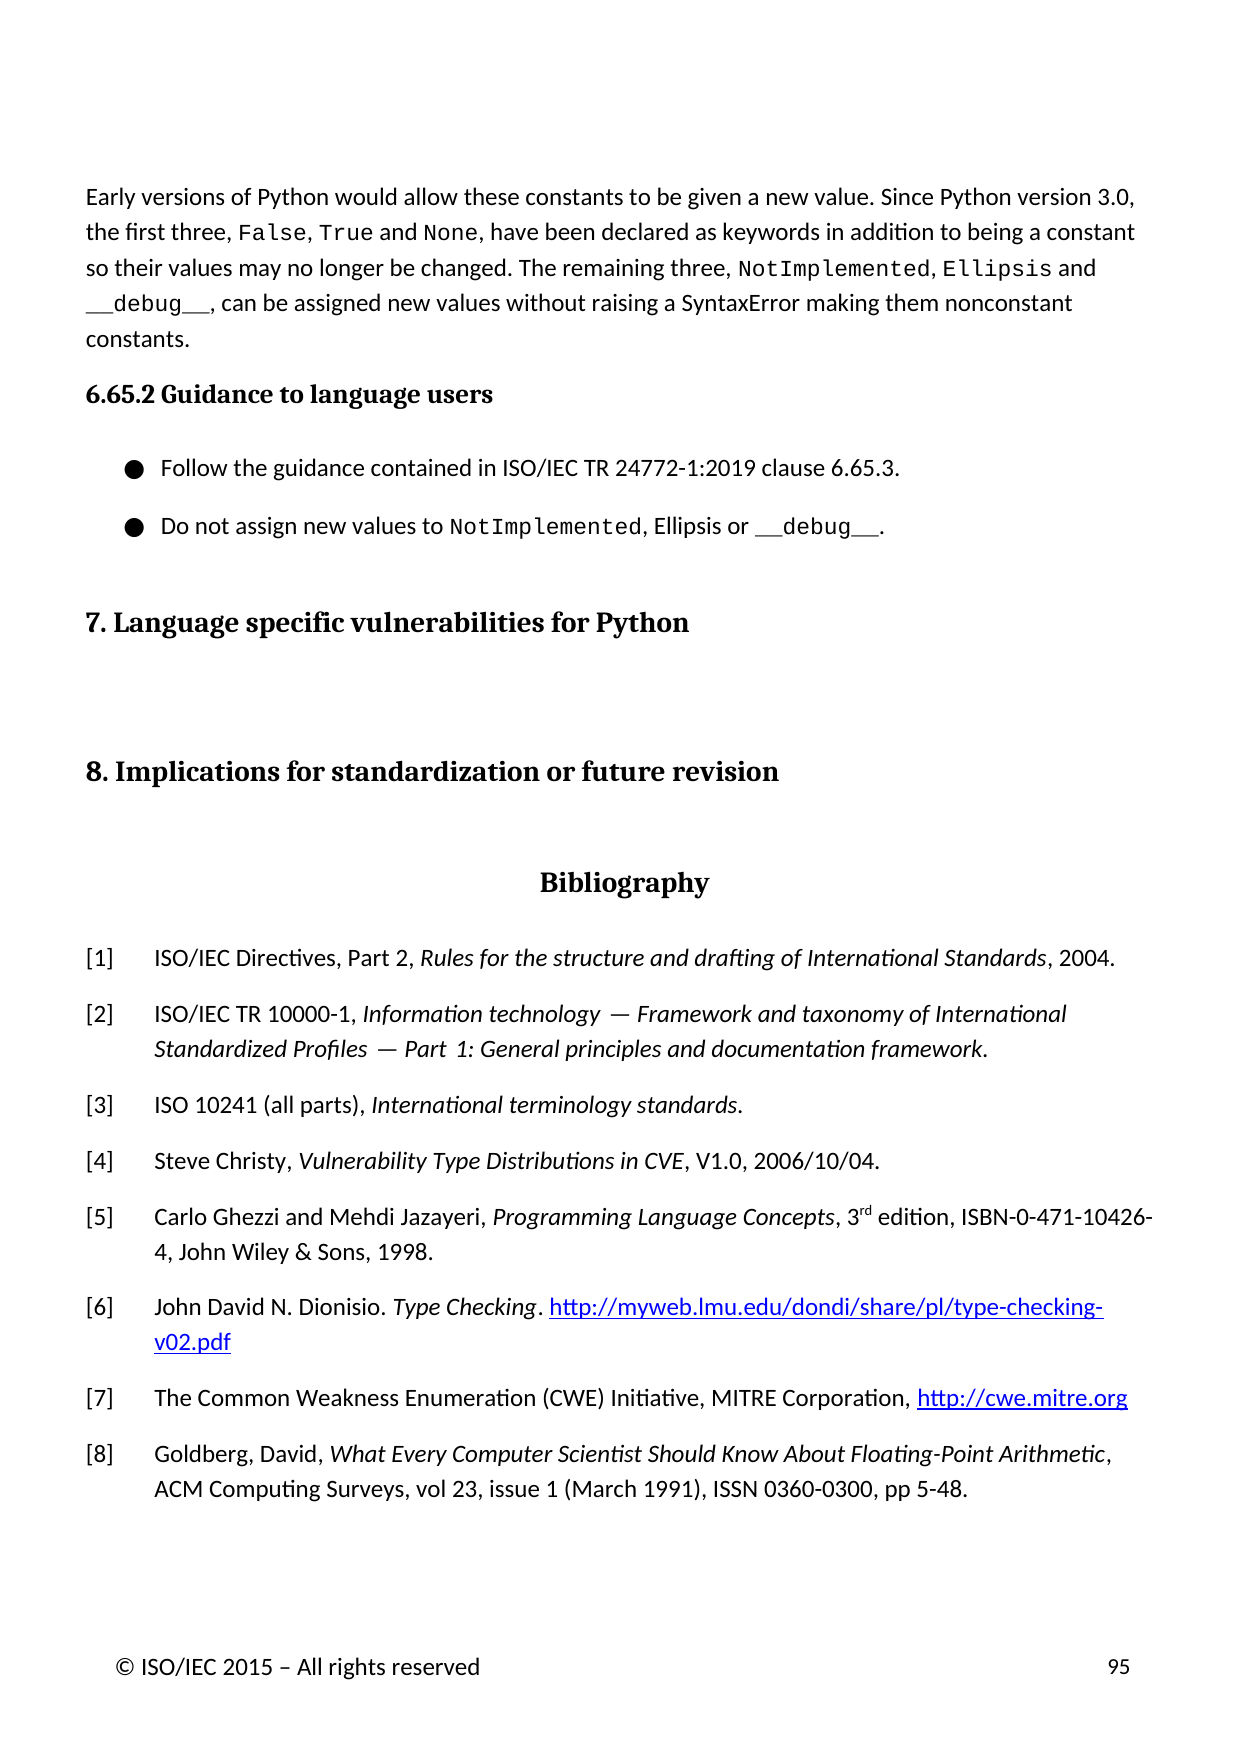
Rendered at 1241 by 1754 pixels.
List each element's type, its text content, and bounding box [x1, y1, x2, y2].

text [1] ISO/IEC Directives, Part 2, Rules for the structure and drafting of International Standards, 2004. [86, 942, 1164, 973]
text [3] ISO 10241 (all parts), International terminology standards. [86, 1089, 1164, 1119]
subtitle Bibliography [86, 866, 1164, 900]
text [6] John David N. Dionisio. Type Checking. http://myweb.lmu.edu/dondi/share/pl/type-checking-v02.pdf [86, 1291, 1164, 1357]
subtitle 7. Language specific vulnerabilities for Python [86, 607, 1164, 640]
text Early versions of Python would allow these constants to be given a new value. Since Python version 3.0, the first three, False, True and None, have been declared as keywords in addition to being a constant so their values may no longer be changed. The remaining three, NotImplemented, Ellipsis and __debug__, can be assigned new values without raising a SyntaxError making them nonconstant constants. [86, 181, 1164, 353]
text [2] ISO/IEC TR 10000-1, Information technology — Framework and taxonomy of International Standardized Profiles — Part 1: General principles and documentation framework. [86, 998, 1164, 1064]
subtitle 8. Implications for standardization or future revision [86, 755, 1164, 789]
text [4] Steve Christy, Vulnerability Type Distributions in CVE, V1.0, 2006/10/04. [86, 1145, 1164, 1175]
text [5] Carlo Ghezzi and Mehdi Jazayeri, Programming Language Concepts, 3rd edition, ISBN-0-471-10426-4, John Wiley & Sons, 1998. [86, 1201, 1164, 1266]
list Do not assign new values to NotImplemented, Ellipsis or __debug__. [123, 498, 1164, 549]
text [7] The Common Weakness Enumeration (CWE) Initiative, MITRE Corporation, http://cwe.mitre.org [86, 1382, 1164, 1413]
text [8] Goldberg, David, What Every Computer Scientist Should Know About Floating-Point Arithmetic, ACM Computing Surveys, vol 23, issue 1 (March 1991), ISSN 0360-0300, pp 5-48. [86, 1438, 1164, 1504]
subtitle 6.65.2 Guidance to language users [86, 379, 1164, 410]
list Follow the guidance contained in ISO/IEC TR 24772-1:2019 clause 6.65.3. [123, 439, 1164, 490]
